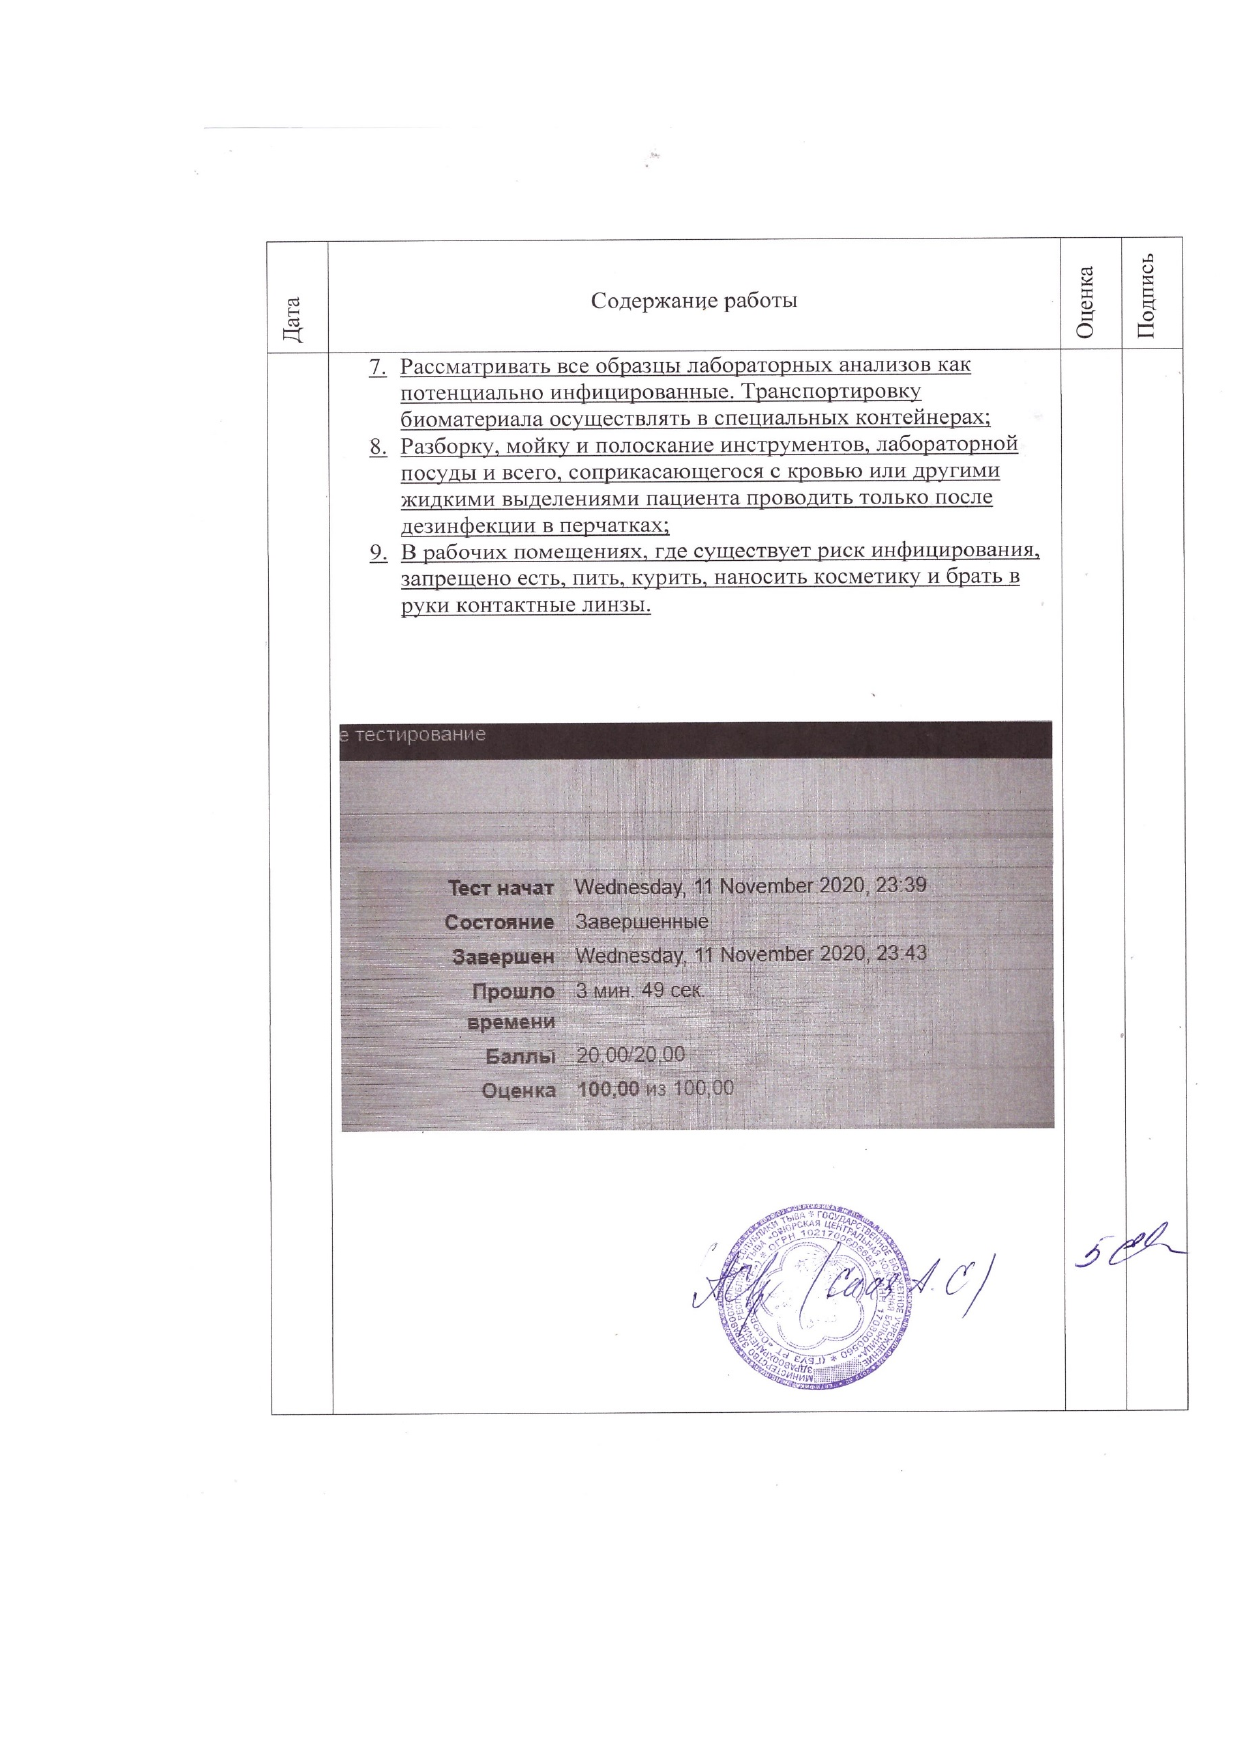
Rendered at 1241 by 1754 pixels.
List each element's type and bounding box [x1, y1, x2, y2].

picture [177, 118, 1232, 1506]
